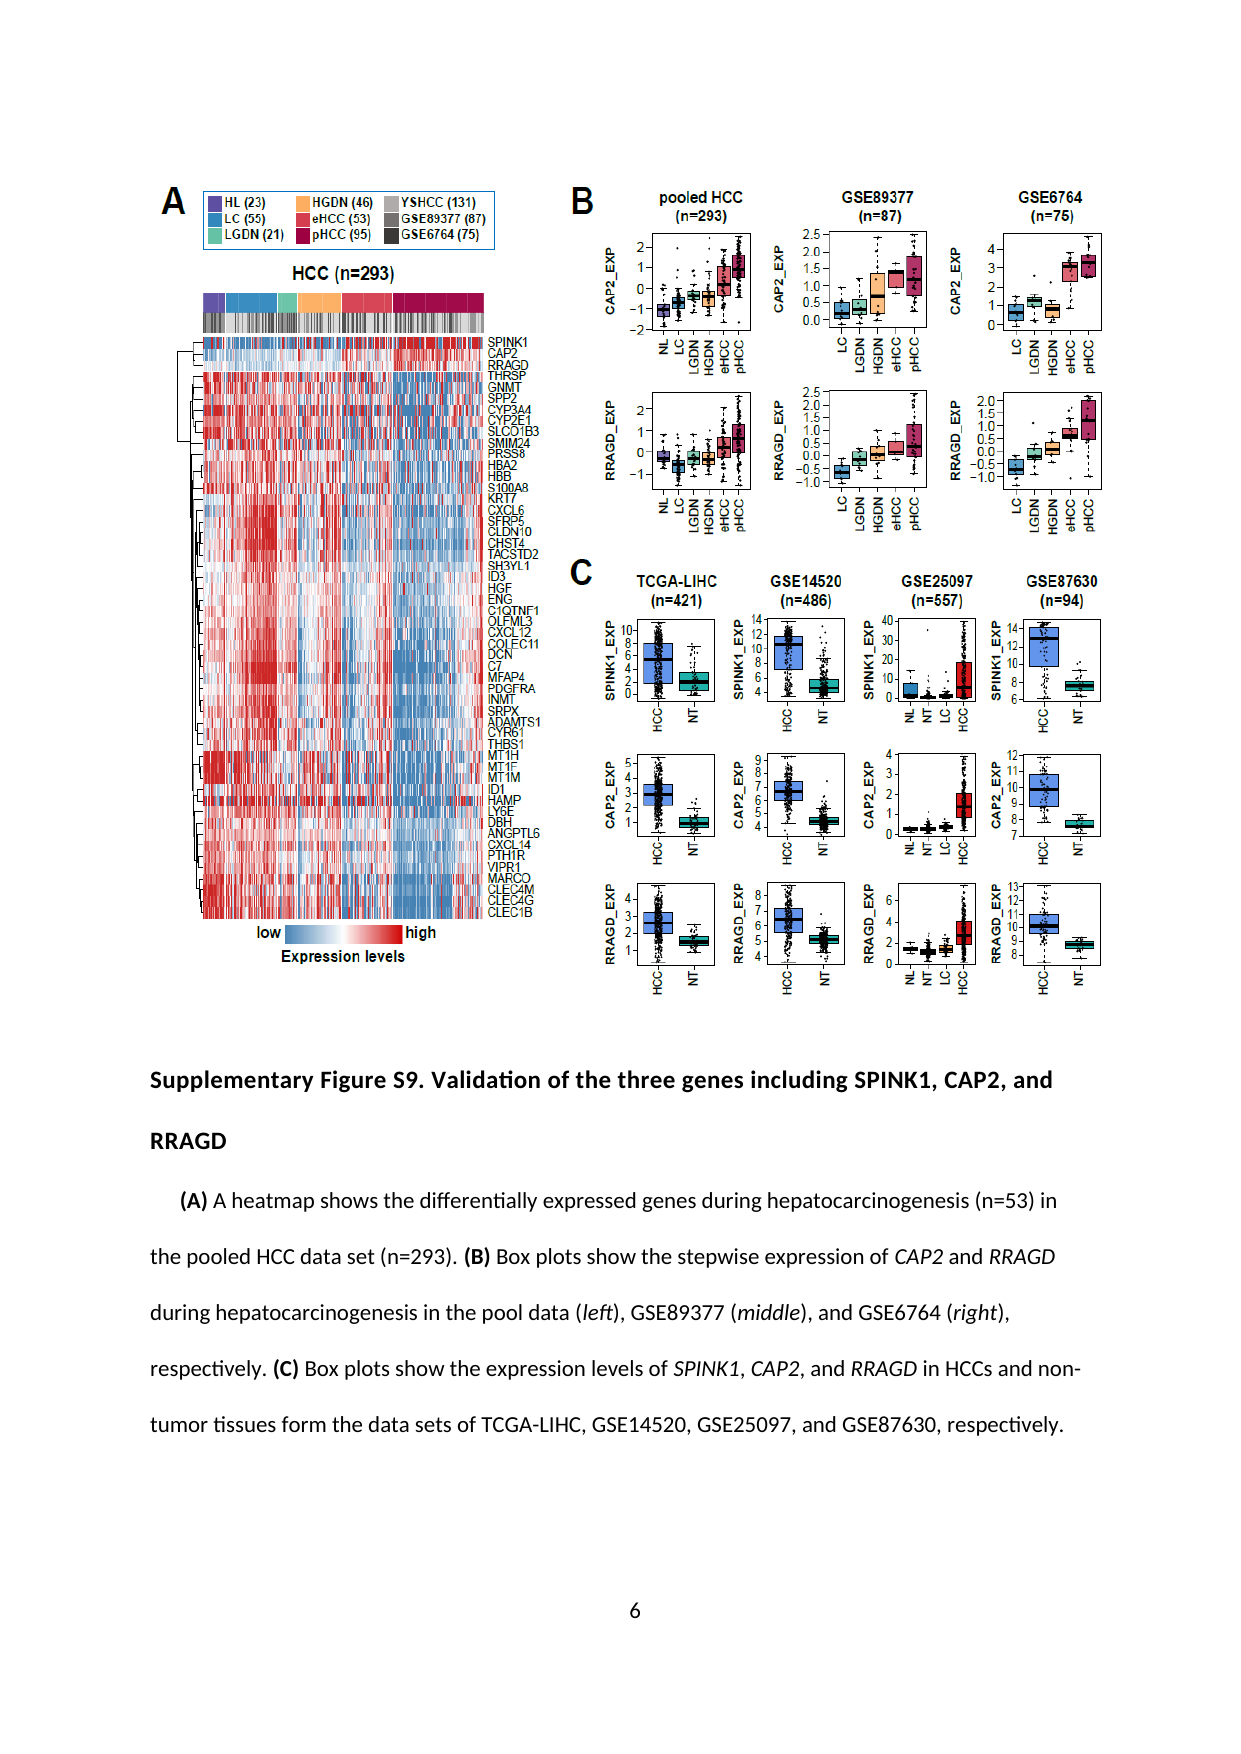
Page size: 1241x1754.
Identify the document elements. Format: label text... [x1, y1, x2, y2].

picture [150, 177, 1115, 1002]
text (A) A heatmap shows the differentially expressed genes during hepatocarcinogenesis (n=53) in the pooled HCC data set (n=293). (B) Box plots show the stepwise expression of CAP2 and RRAGD during hepatocarcinogenesis in the pool data (left), GSE89377 (middle), and GSE6764 (right), respectively. (C) Box plots show the expression levels of SPINK1, CAP2, and RRAGD in HCCs and non-tumor tissues form the data sets of TCGA-LIHC, GSE14520, GSE25097, and GSE87630, respectively. [150, 1186, 1090, 1438]
subtitle Supplementary Figure S9. Validation of the three genes including SPINK1, CAP2, and RRAGD [150, 1064, 1090, 1155]
